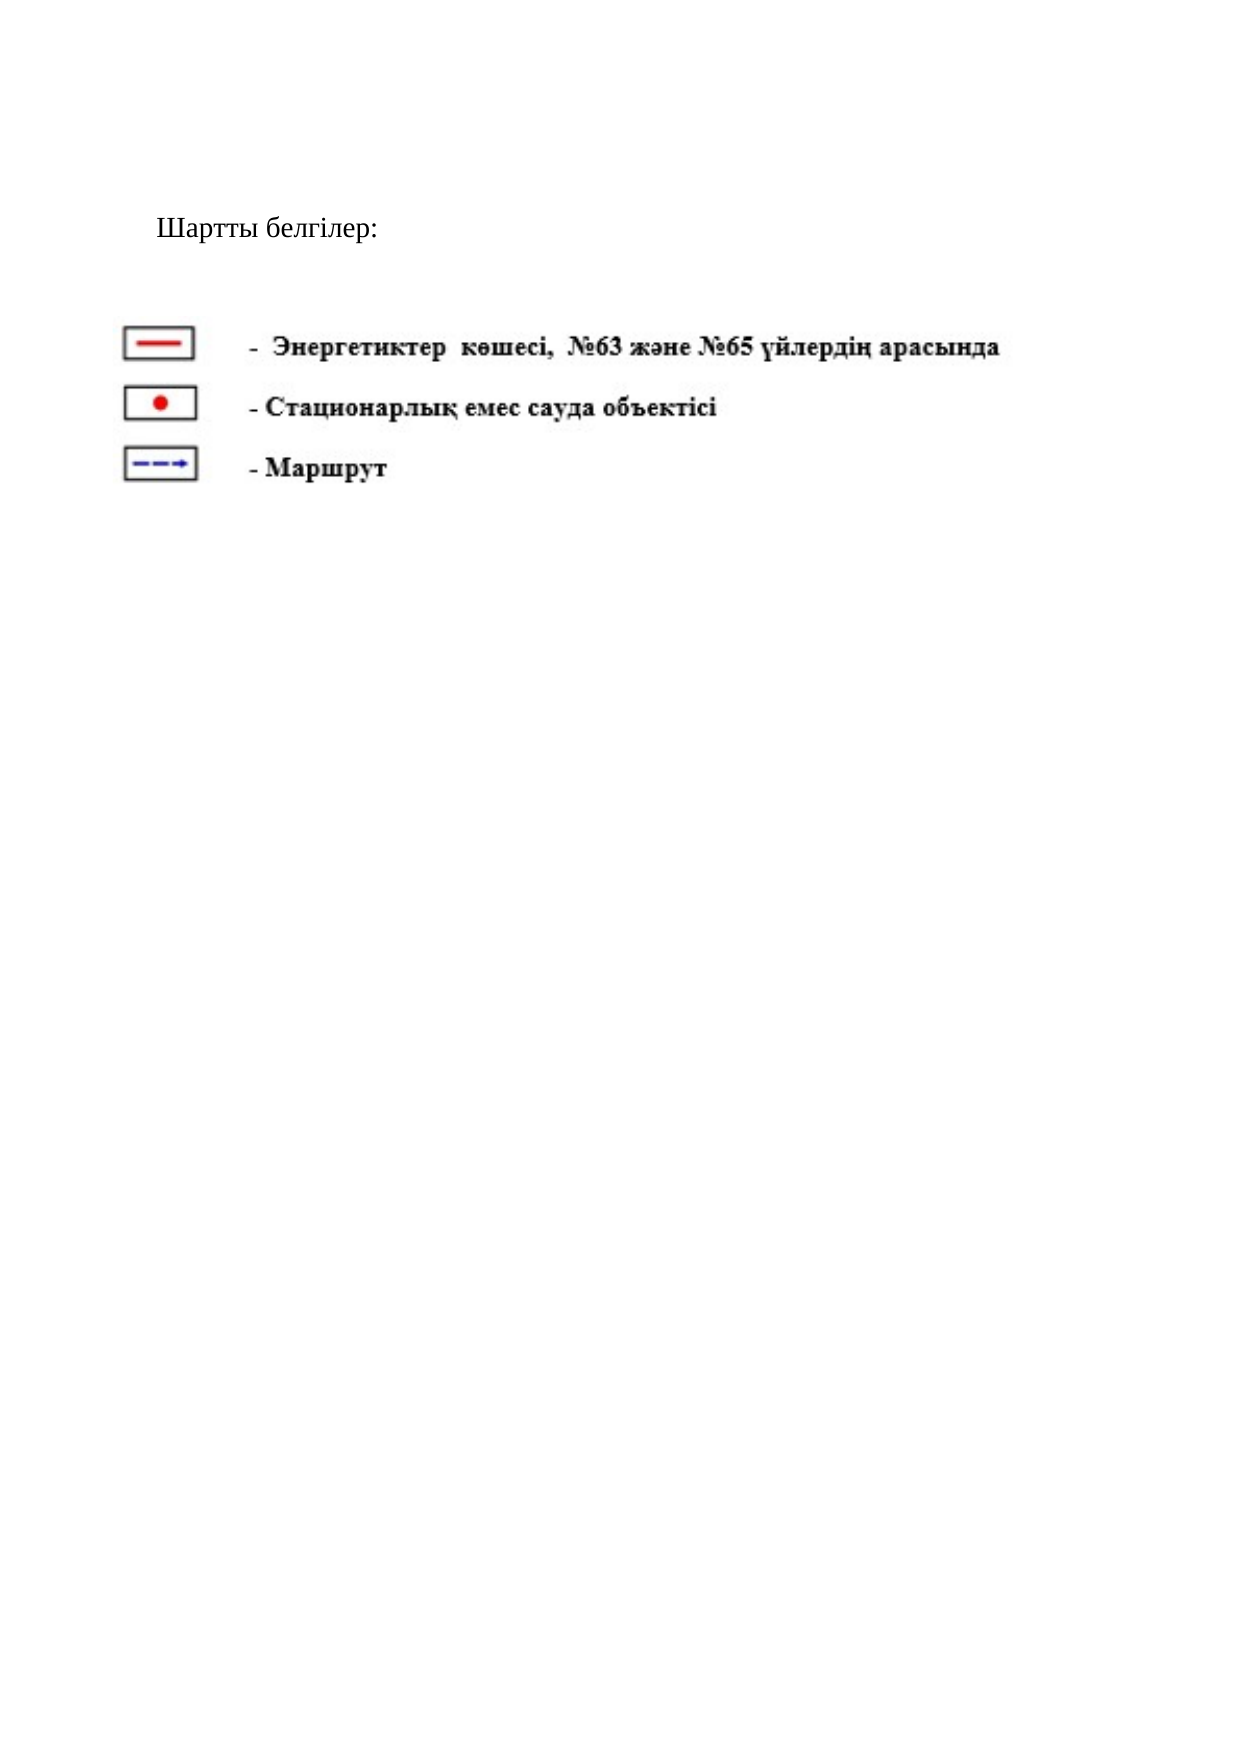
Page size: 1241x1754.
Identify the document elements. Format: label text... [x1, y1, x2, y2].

picture [112, 316, 1063, 527]
text Шартты белгілер: [112, 210, 1128, 244]
